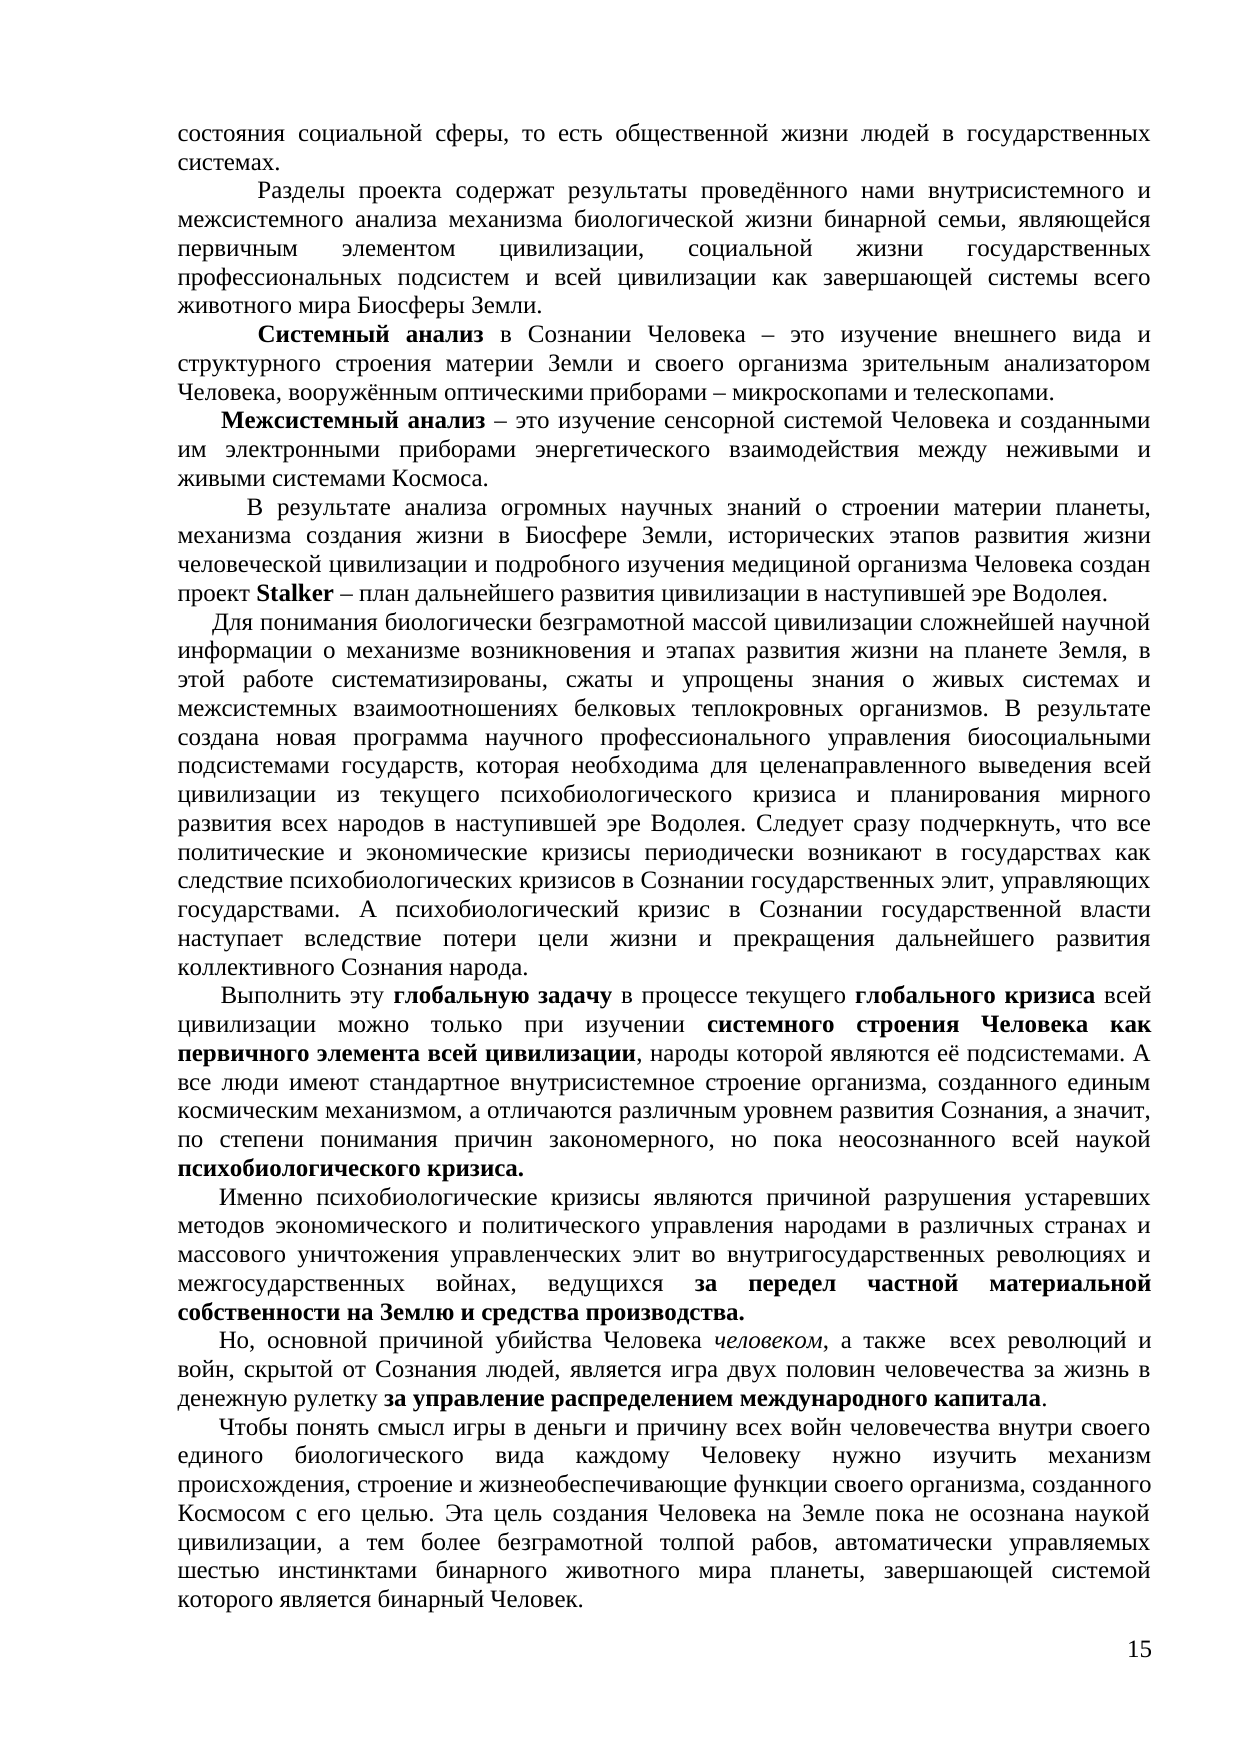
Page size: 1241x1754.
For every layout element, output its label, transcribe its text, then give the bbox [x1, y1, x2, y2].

text Чтобы понять смысл игры в деньги и причину всех войн человечества внутри своего единого биологического вида каждому Человеку нужно изучить механизм происхождения, строение и жизнеобеспечивающие функции своего организма, созданного Космосом с его целью. Эта цель создания Человека на Земле пока не осознана наукой цивилизации, а тем более безграмотной толпой рабов, автоматически управляемых шестью инстинктами бинарного животного мира планеты, завершающей системой которого является бинарный Человек. [177, 1412, 1152, 1613]
text Для понимания биологически безграмотной массой цивилизации сложнейшей научной информации о механизме возникновения и этапах развития жизни на планете Земля, в этой работе систематизированы, сжаты и упрощены знания о живых системах и межсистемных взаимоотношениях белковых теплокровных организмов. В результате создана новая программа научного профессионального управления биосоциальными подсистемами государств, которая необходима для целенаправленного выведения всей цивилизации из текущего психобиологического кризиса и планирования мирного развития всех народов в наступившей эре Водолея. Следует сразу подчеркнуть, что все политические и экономические кризисы периодически возникают в государствах как следствие психобиологических кризисов в Сознании государственных элит, управляющих государствами. А психобиологический кризис в Сознании государственной власти наступает вследствие потери цели жизни и прекращения дальнейшего развития коллективного Сознания народа. [177, 607, 1152, 981]
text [177, 118, 1152, 176]
text Межсистемный анализ – это изучение сенсорной системой Человека и созданными им электронными приборами энергетического взаимодействия между неживыми и живыми системами Космоса. [177, 406, 1152, 492]
text Именно психобиологические кризисы являются причиной разрушения устаревших методов экономического и политического управления народами в различных странах и массового уничтожения управленческих элит во внутригосударственных революциях и межгосударственных войнах, ведущихся за передел частной материальной собственности на Землю и средства производства. [177, 1182, 1152, 1326]
text Но, основной причиной убийства Человека человеком, а также всех революций и войн, скрытой от Сознания людей, является игра двух половин человечества за жизнь в денежную рулетку за управление распределением международного капитала. [177, 1326, 1152, 1412]
text Выполнить эту глобальную задачу в процессе текущего глобального кризиса всей цивилизации можно только при изучении системного строения Человека как первичного элемента всей цивилизации, народы которой являются её подсистемами. А все люди имеют стандартное внутрисистемное строение организма, созданного единым космическим механизмом, а отличаются различным уровнем развития Сознания, а значит, по степени понимания причин закономерного, но пока неосознанного всей наукой психобиологического кризиса. [177, 981, 1152, 1182]
text В результате анализа огромных научных знаний о строении материи планеты, механизма создания жизни в Биосфере Земли, исторических этапов развития жизни человеческой цивилизации и подробного изучения медициной организма Человека создан проект Stalker – план дальнейшего развития цивилизации в наступившей эре Водолея. [177, 492, 1152, 607]
text Системный анализ в Сознании Человека – это изучение внешнего вида и структурного строения материи Земли и своего организма зрительным анализатором Человека, вооружённым оптическими приборами – микроскопами и телескопами. [177, 319, 1152, 406]
text Разделы проекта содержат результаты проведённого нами внутрисистемного и межсистемного анализа механизма биологической жизни бинарной семьи, являющейся первичным элементом цивилизации, социальной жизни государственных профессиональных подсистем и всей цивилизации как завершающей системы всего животного мира Биосферы Земли. [177, 176, 1152, 319]
